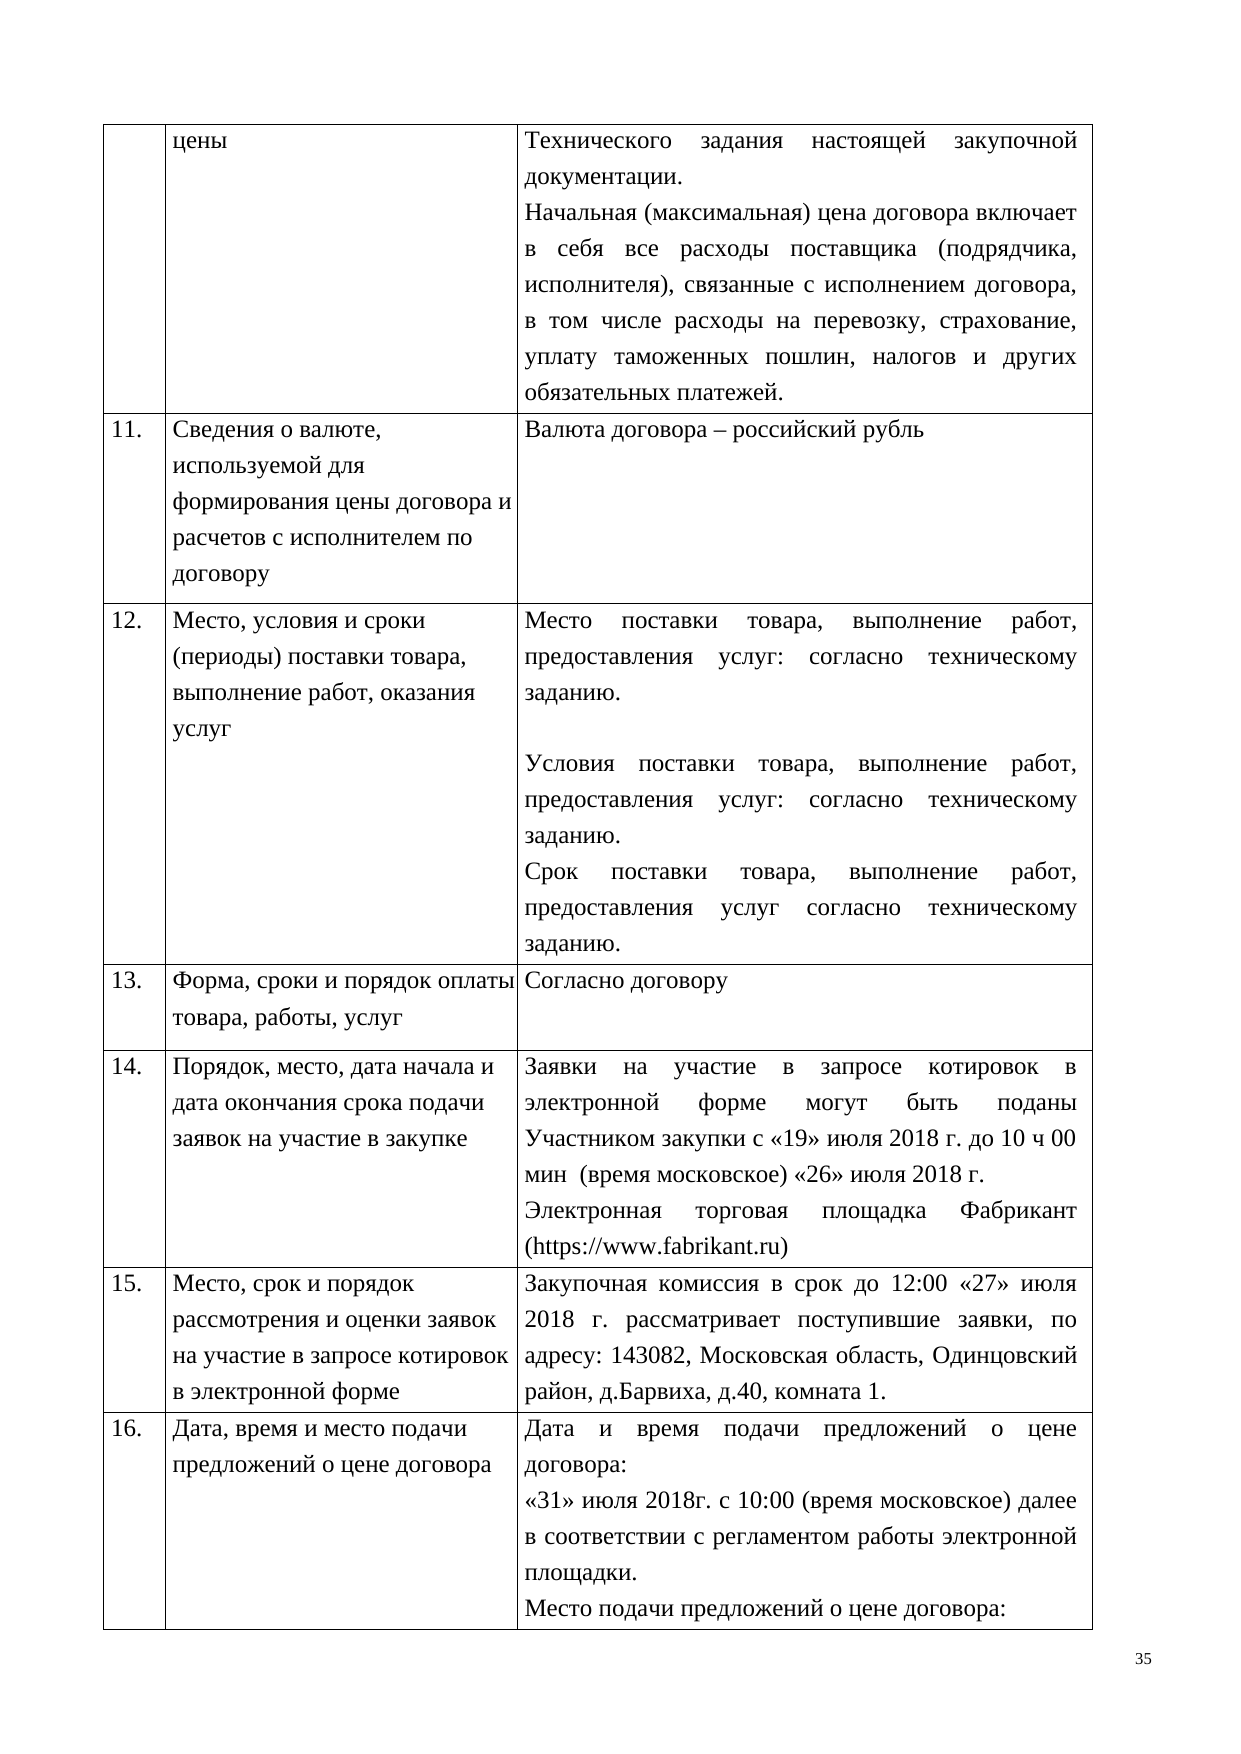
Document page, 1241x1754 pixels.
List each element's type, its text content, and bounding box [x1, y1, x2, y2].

table_cell [104, 965, 165, 1050]
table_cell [166, 125, 517, 413]
table_cell [104, 1413, 165, 1629]
table_cell Заявки на участие в запросе котировок в электронной форме могут быть поданы Участником закупки с «19» июля 2018 г. до 10 ч 00 мин (время московское) «26» июля 2018 г. Электронная торговая площадка Фабрикант (https://www.fabrikant.ru) [518, 1051, 1092, 1267]
table_cell [104, 604, 165, 964]
table_cell [104, 1051, 165, 1267]
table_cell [518, 1413, 1092, 1629]
table_cell [104, 1268, 165, 1412]
table_cell Место поставки товара, выполнение работ, предоставления услуг: согласно техническому заданию. Условия поставки товара, выполнение работ, предоставления услуг: согласно техническому заданию. Срок поставки товара, выполнение работ, предоставления услуг согласно техническому заданию. [518, 604, 1092, 964]
table_cell Форма, сроки и порядок оплаты товара, работы, услуг [166, 965, 517, 1050]
table_cell Место, условия и сроки (периоды) поставки товара, выполнение работ, оказания услуг [166, 604, 517, 964]
table_cell Закупочная комиссия в срок до 12:00 «27» июля 2018 г. рассматривает поступившие заявки, по адресу: 143082, Московская область, Одинцовский район, д.Барвиха, д.40, комната 1. [518, 1268, 1092, 1412]
table_cell Сведения о валюте, используемой для формирования цены договора и расчетов с исполнителем по договору [166, 414, 517, 603]
table_cell Согласно договору [518, 965, 1092, 1050]
table_cell [104, 414, 165, 603]
table_cell Место, срок и порядок рассмотрения и оценки заявок на участие в запросе котировок в электронной форме [166, 1268, 517, 1412]
table_cell Валюта договора – российский рубль [518, 414, 1092, 603]
table_cell Порядок, место, дата начала и дата окончания срока подачи заявок на участие в закупке [166, 1051, 517, 1267]
table_cell [104, 125, 165, 413]
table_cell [166, 1413, 517, 1629]
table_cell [518, 125, 1092, 413]
